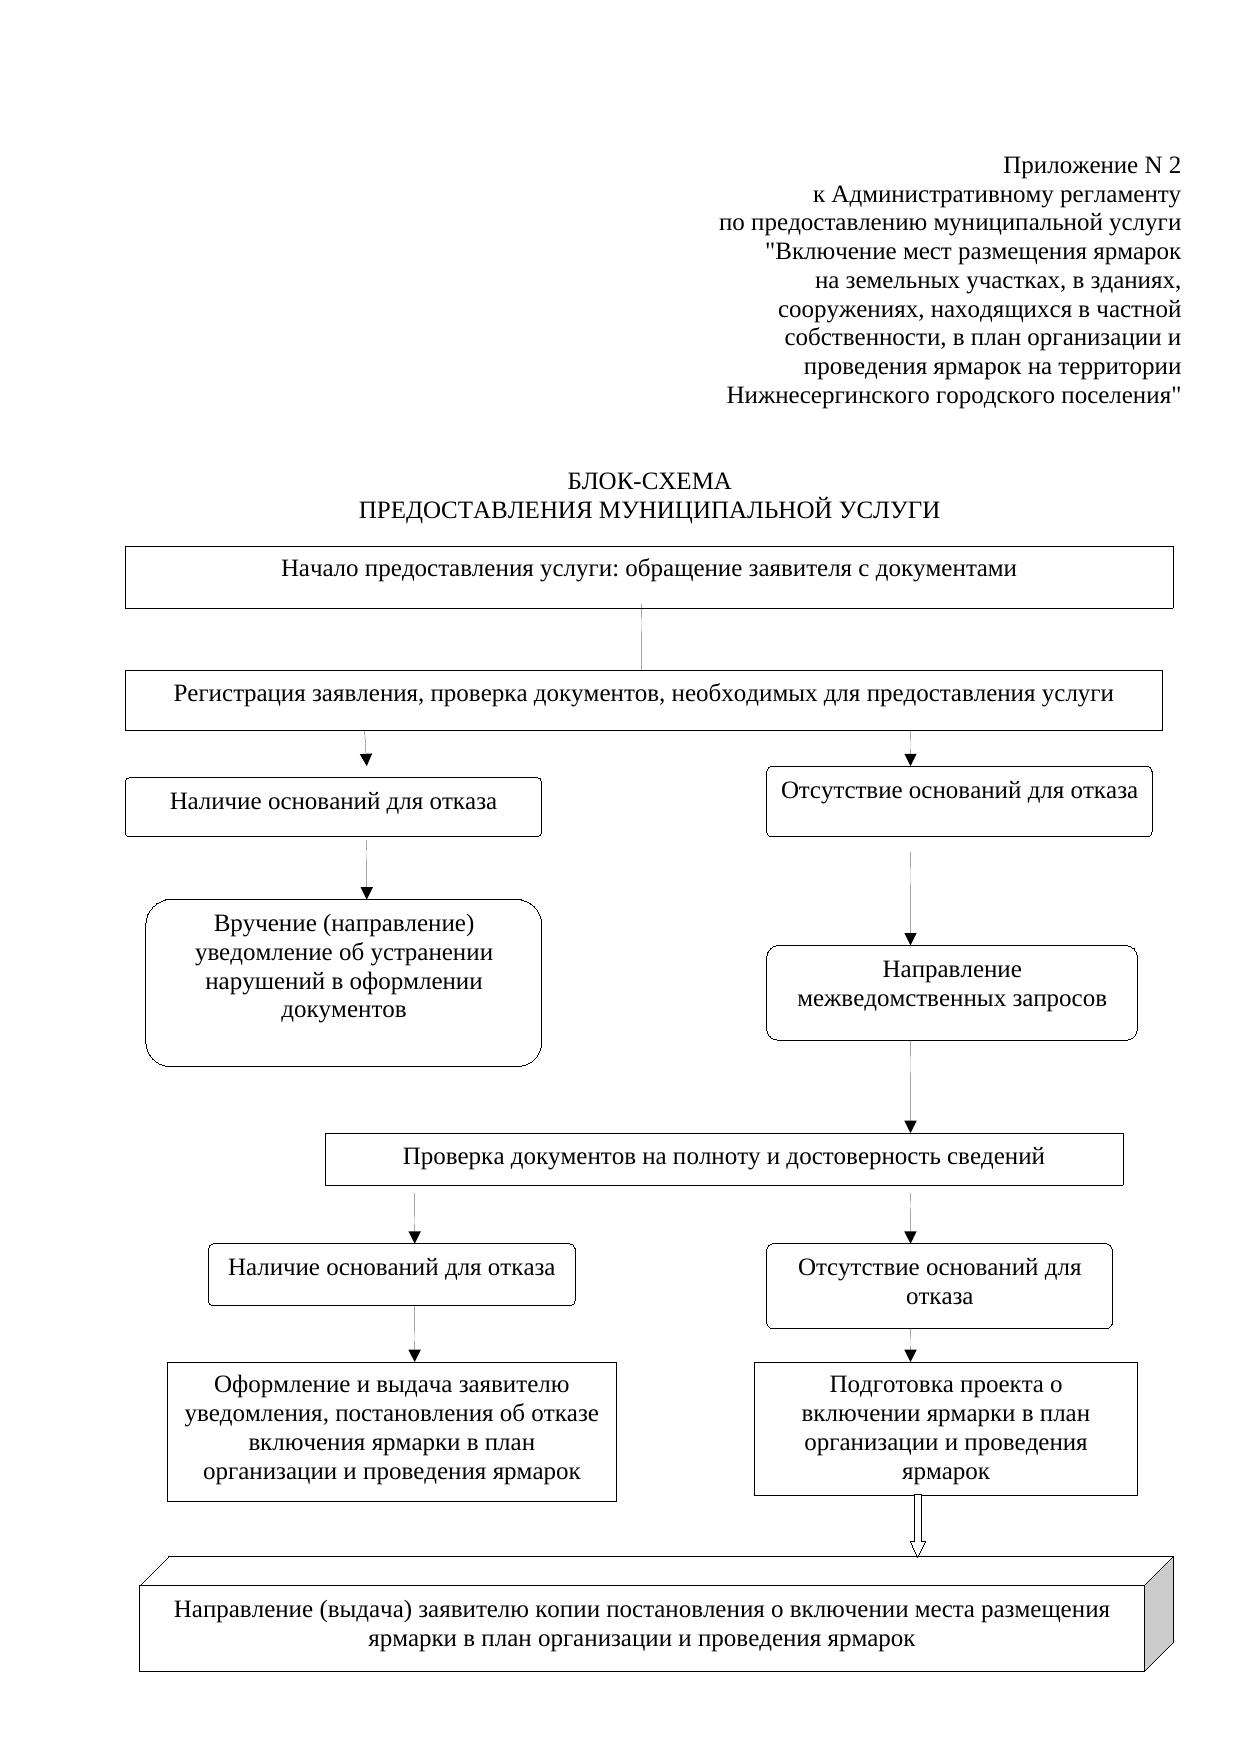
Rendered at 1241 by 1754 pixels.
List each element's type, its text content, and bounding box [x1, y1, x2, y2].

text по предоставлению муниципальной услуги [118, 207, 1181, 236]
text ПРЕДОСТАВЛЕНИЯ МУНИЦИПАЛЬНОЙ УСЛУГИ [118, 495, 1181, 524]
text к Административному регламенту [118, 179, 1181, 207]
text проведения ярмарок на территории [118, 351, 1181, 380]
text БЛОК-СХЕМА [118, 466, 1181, 495]
text Нижнесергинского городского поселения" [118, 380, 1181, 409]
text на земельных участках, в зданиях, [118, 265, 1181, 294]
text "Включение мест размещения ярмарок [118, 236, 1181, 265]
text собственности, в план организации и [118, 322, 1181, 351]
text Приложение N 2 [118, 150, 1181, 179]
text сооружениях, находящихся в частной [118, 294, 1181, 322]
